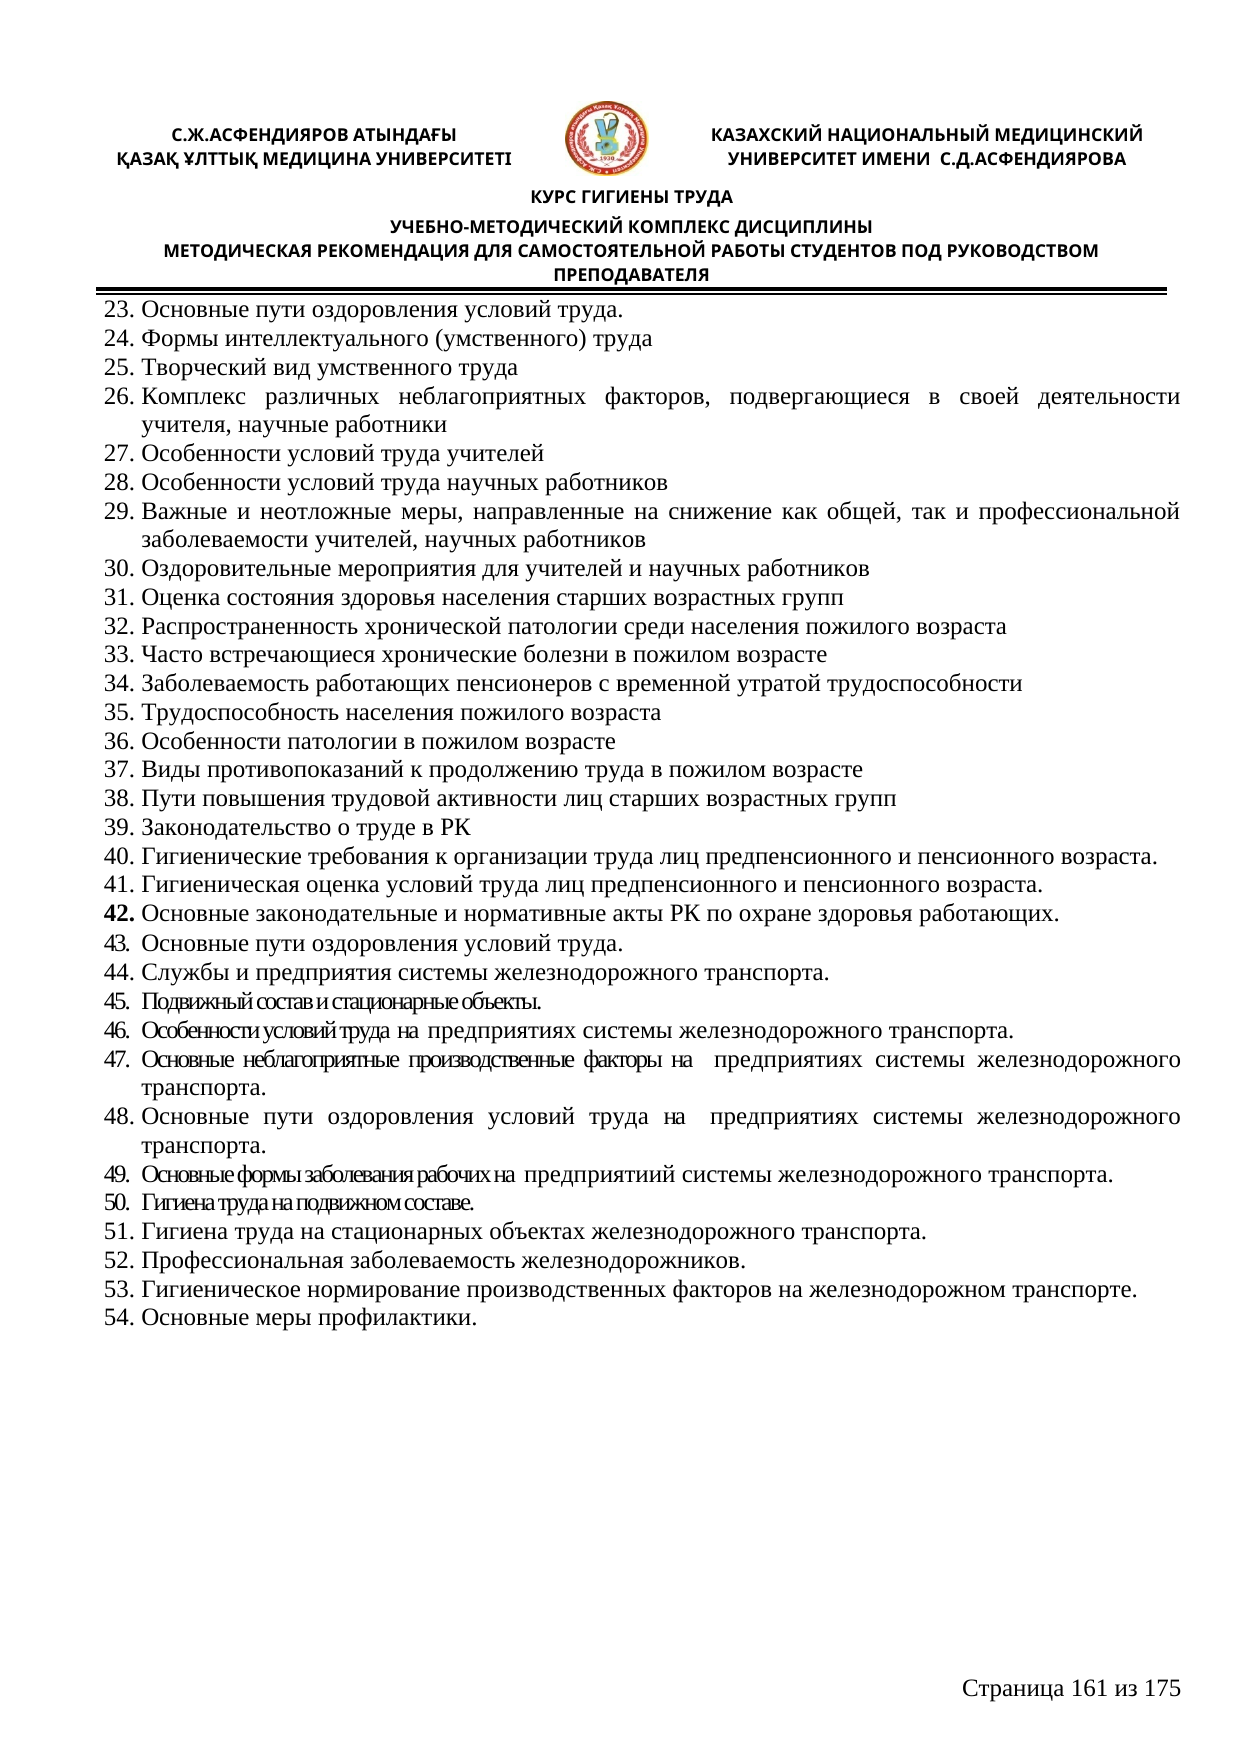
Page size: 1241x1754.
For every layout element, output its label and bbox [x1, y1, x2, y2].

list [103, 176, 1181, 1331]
picture [565, 101, 650, 176]
